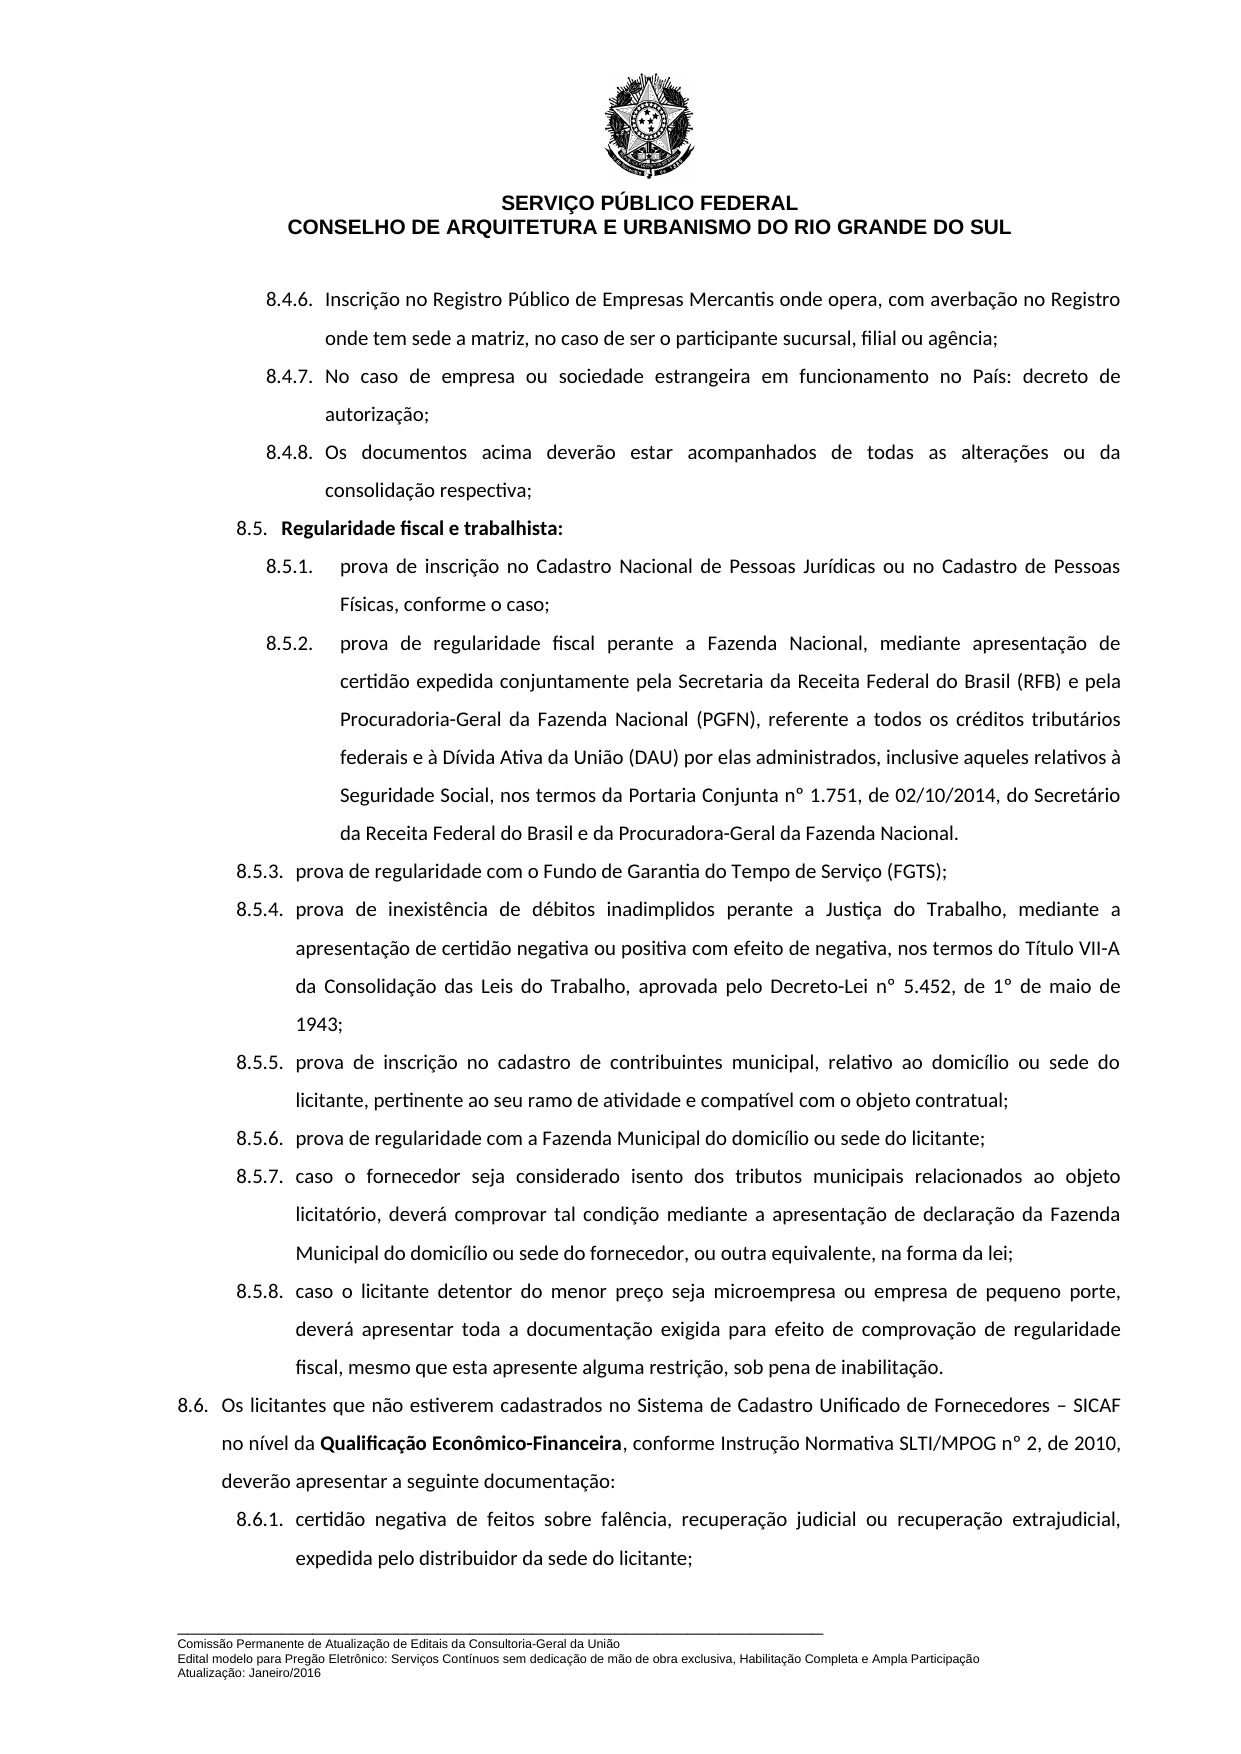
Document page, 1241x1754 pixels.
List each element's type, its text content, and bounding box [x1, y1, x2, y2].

list Os documentos acima deverão estar acompanhados de todas as alterações ou da consolidação respectiva; [266, 439, 1122, 503]
list certidão negativa de feitos sobre falência, recuperação judicial ou recuperação extrajudicial, expedida pelo distribuidor da sede do licitante; [236, 1507, 1122, 1570]
list No caso de empresa ou sociedade estrangeira em funcionamento no País: decreto de autorização; [266, 363, 1122, 426]
list caso o fornecedor seja considerado isento dos tributos municipais relacionados ao objeto licitatório, deverá comprovar tal condição mediante a apresentação de declaração da Fazenda Municipal do domicílio ou sede do fornecedor, ou outra equivalente, na forma da lei; [236, 1163, 1122, 1265]
picture [604, 73, 695, 179]
list prova de inscrição no cadastro de contribuintes municipal, relativo ao domicílio ou sede do licitante, pertinente ao seu ramo de atividade e compatível com o objeto contratual; [236, 1049, 1122, 1113]
list prova de regularidade com o Fundo de Garantia do Tempo de Serviço (FGTS); [236, 858, 1122, 884]
list Inscrição no Registro Público de Empresas Mercantis onde opera, com averbação no Registro onde tem sede a matriz, no caso de ser o participante sucursal, filial ou agência; [266, 287, 1122, 350]
list prova de inscrição no Cadastro Nacional de Pessoas Jurídicas ou no Cadastro de Pessoas Físicas, conforme o caso; [266, 553, 1122, 617]
list caso o licitante detentor do menor preço seja microempresa ou empresa de pequeno porte, deverá apresentar toda a documentação exigida para efeito de comprovação de regularidade fiscal, mesmo que esta apresente alguma restrição, sob pena de inabilitação. [236, 1278, 1122, 1379]
list prova de regularidade fiscal perante a Fazenda Nacional, mediante apresentação de certidão expedida conjuntamente pela Secretaria da Receita Federal do Brasil (RFB) e pela Procuradoria-Geral da Fazenda Nacional (PGFN), referente a todos os créditos tributários federais e à Dívida Ativa da União (DAU) por elas administrados, inclusive aqueles relativos à Seguridade Social, nos termos da Portaria Conjunta nº 1.751, de 02/10/2014, do Secretário da Receita Federal do Brasil e da Procuradora-Geral da Fazenda Nacional. [266, 630, 1122, 846]
list Os licitantes que não estiverem cadastrados no Sistema de Cadastro Unificado de Fornecedores – SICAF no nível da Qualificação Econômico-Financeira, conforme Instrução Normativa SLTI/MPOG nº 2, de 2010, deverão apresentar a seguinte documentação: [177, 1392, 1122, 1494]
list prova de inexistência de débitos inadimplidos perante a Justiça do Trabalho, mediante a apresentação de certidão negativa ou positiva com efeito de negativa, nos termos do Título VII-A da Consolidação das Leis do Trabalho, aprovada pelo Decreto-Lei nº 5.452, de 1º de maio de 1943; [236, 897, 1122, 1036]
list prova de regularidade com a Fazenda Municipal do domicílio ou sede do licitante; [236, 1125, 1122, 1151]
list Regularidade fiscal e trabalhista: [236, 515, 1122, 541]
